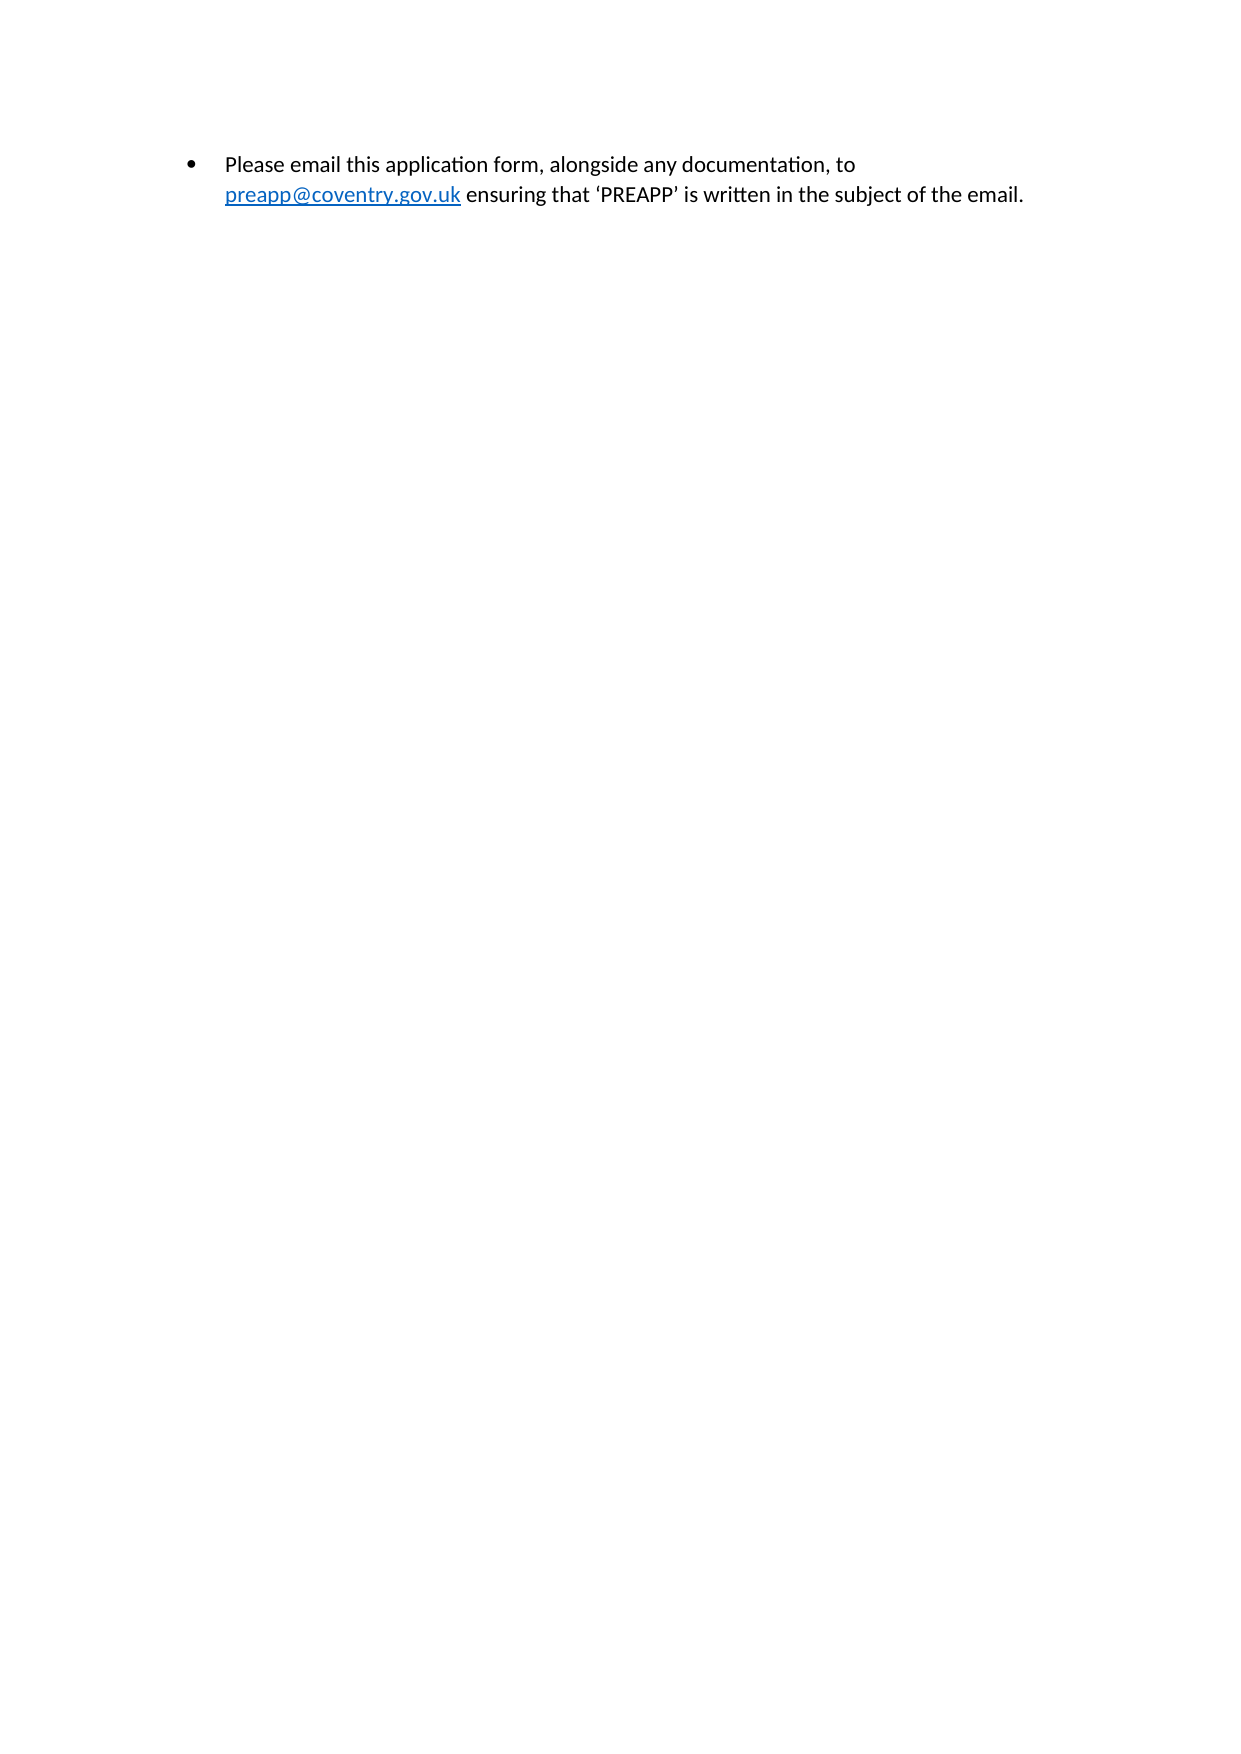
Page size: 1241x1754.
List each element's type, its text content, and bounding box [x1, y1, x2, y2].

list Please email this application form, alongside any documentation, to preapp@coventry.gov.uk ensuring that ‘PREAPP’ is written in the subject of the email. [187, 150, 1090, 208]
